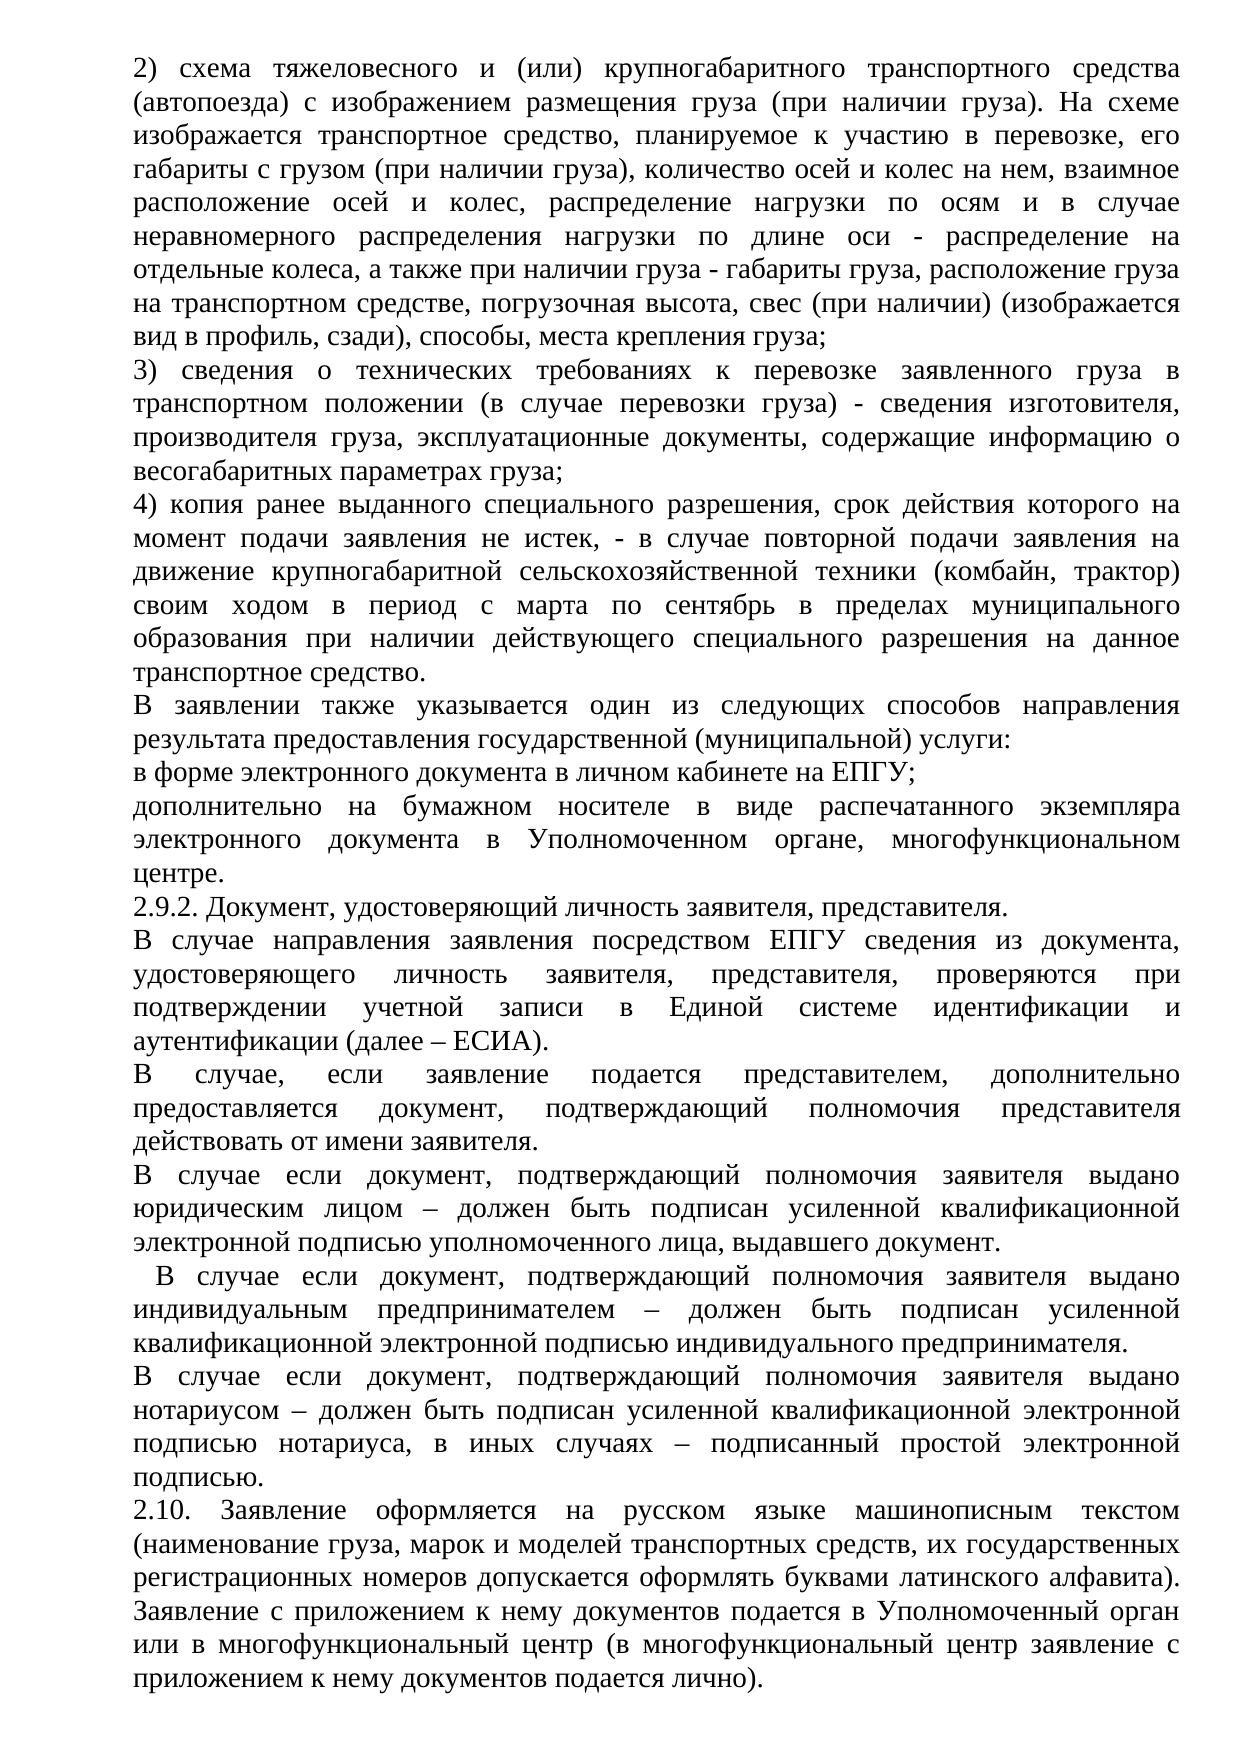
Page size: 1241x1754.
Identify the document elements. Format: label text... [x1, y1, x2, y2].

text 2) схема тяжеловесного и (или) крупногабаритного транспортного средства (автопоезда) с изображением размещения груза (при наличии груза). На схеме изображается транспортное средство, планируемое к участию в перевозке, его габариты с грузом (при наличии груза), количество осей и колес на нем, взаимное расположение осей и колес, распределение нагрузки по осям и в случае неравномерного распределения нагрузки по длине оси - распределение на отдельные колеса, а также при наличии груза - габариты груза, расположение груза на транспортном средстве, погрузочная высота, свес (при наличии) (изображается вид в профиль, сзади), способы, места крепления груза; [133, 50, 1181, 352]
text В случае направления заявления посредством ЕПГУ сведения из документа, удостоверяющего личность заявителя, представителя, проверяются при подтверждении учетной записи в Единой системе идентификации и аутентификации (далее – ЕСИА). [133, 922, 1181, 1056]
text 3) сведения о технических требованиях к перевозке заявленного груза в транспортном положении (в случае перевозки груза) - сведения изготовителя, производителя груза, эксплуатационные документы, содержащие информацию о весогабаритных параметрах груза; [133, 352, 1181, 486]
text В случае если документ, подтверждающий полномочия заявителя выдано нотариусом – должен быть подписан усиленной квалификационной электронной подписью нотариуса, в иных случаях – подписанный простой электронной подписью. [133, 1358, 1181, 1492]
text в форме электронного документа в личном кабинете на ЕПГУ; [133, 754, 1181, 788]
text В заявлении также указывается один из следующих способов направления результата предоставления государственной (муниципальной) услуги: [133, 687, 1181, 754]
text 2.9.2. Документ, удостоверяющий личность заявителя, представителя. [133, 889, 1181, 922]
text В случае если документ, подтверждающий полномочия заявителя выдано юридическим лицом – должен быть подписан усиленной квалификационной электронной подписью уполномоченного лица, выдавшего документ. [133, 1157, 1181, 1258]
text дополнительно на бумажном носителе в виде распечатанного экземпляра электронного документа в Уполномоченном органе, многофункциональном центре. [133, 788, 1181, 889]
text 2.10. Заявление оформляется на русском языке машинописным текстом (наименование груза, марок и моделей транспортных средств, их государственных регистрационных номеров допускается оформлять буквами латинского алфавита). Заявление с приложением к нему документов подается в Уполномоченный орган или в многофункциональный центр (в многофункциональный центр заявление с приложением к нему документов подается лично). [133, 1492, 1181, 1694]
text В случае, если заявление подается представителем, дополнительно предоставляется документ, подтверждающий полномочия представителя действовать от имени заявителя. [133, 1056, 1181, 1157]
text В случае если документ, подтверждающий полномочия заявителя выдано индивидуальным предпринимателем – должен быть подписан усиленной квалификационной электронной подписью индивидуального предпринимателя. [133, 1258, 1181, 1358]
text 4) копия ранее выданного специального разрешения, срок действия которого на момент подачи заявления не истек, - в случае повторной подачи заявления на движение крупногабаритной сельскохозяйственной техники (комбайн, трактор) своим ходом в период с марта по сентябрь в пределах муниципального образования при наличии действующего специального разрешения на данное транспортное средство. [133, 486, 1181, 687]
